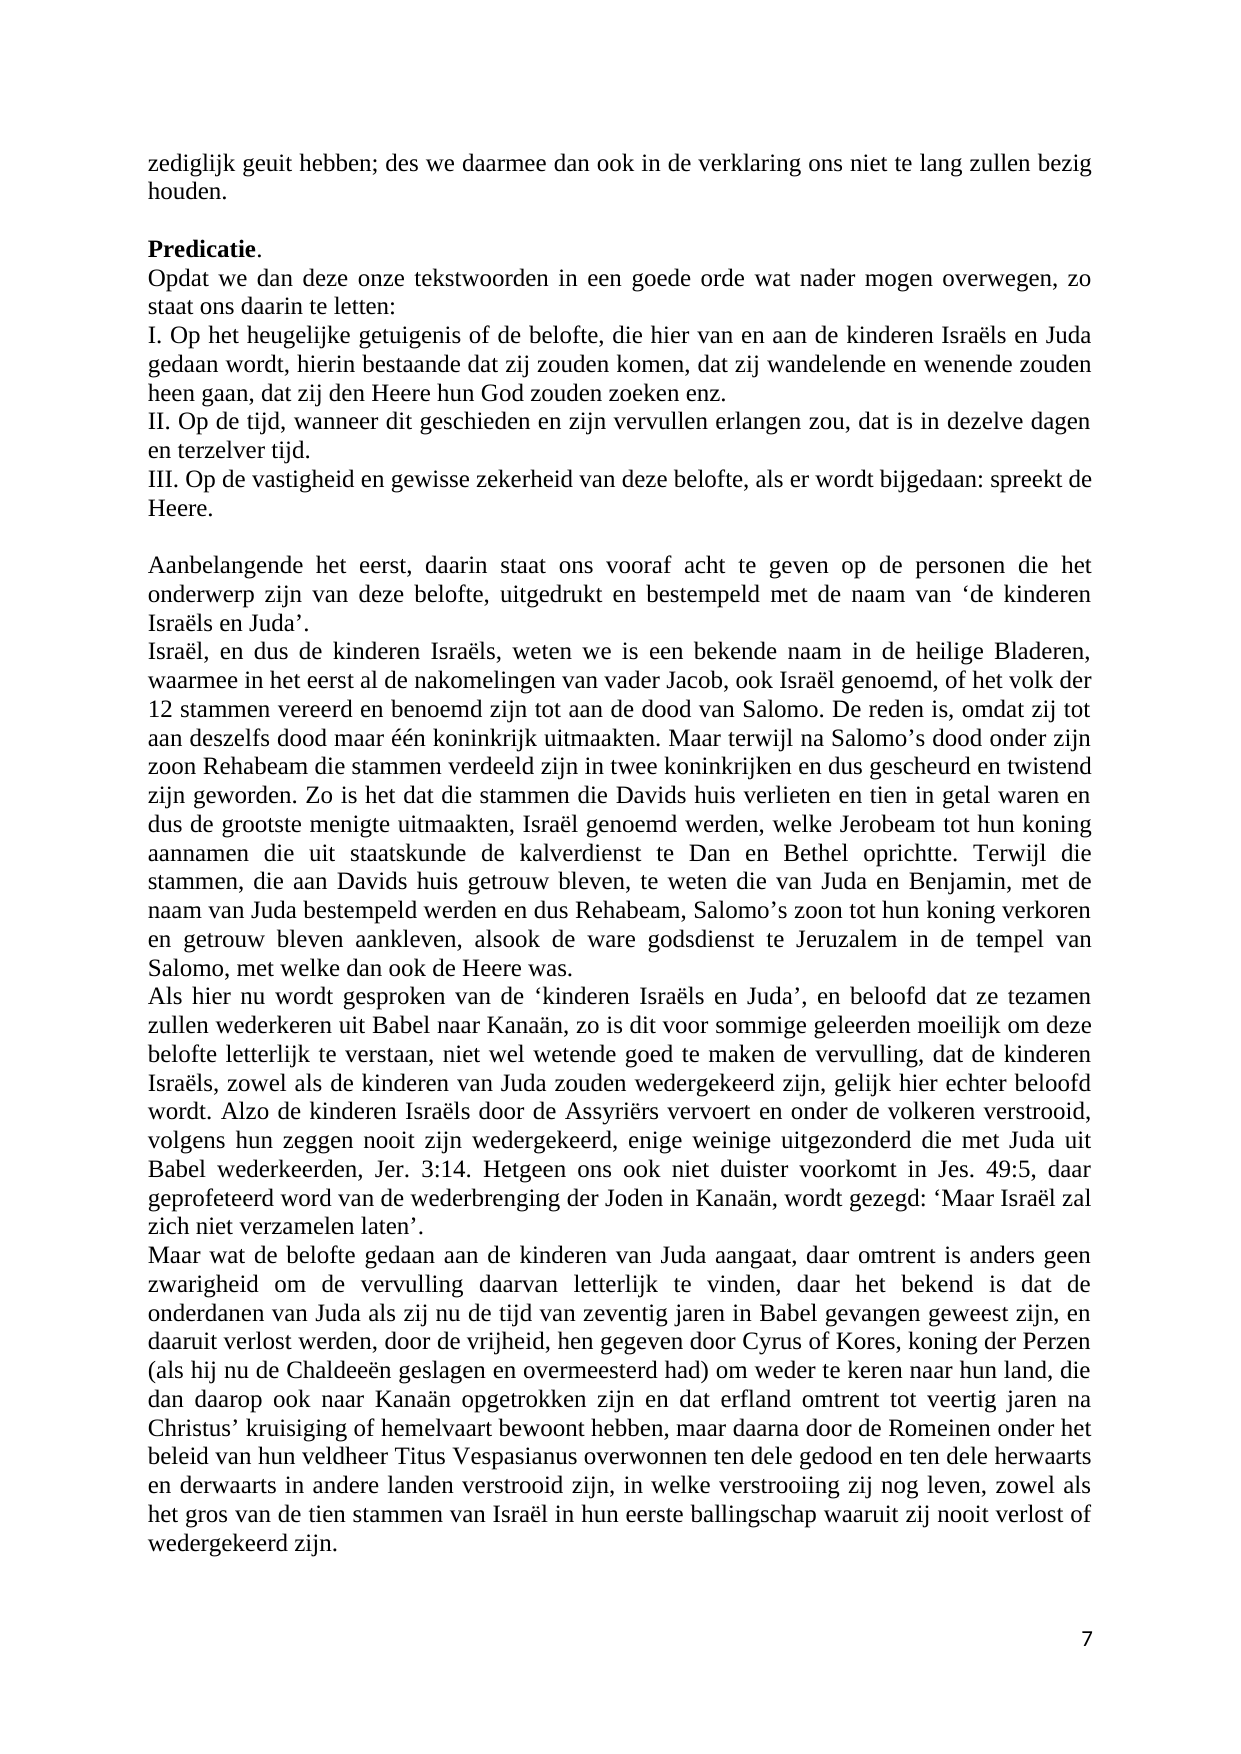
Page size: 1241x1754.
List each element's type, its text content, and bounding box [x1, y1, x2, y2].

text Opdat we dan deze onze tekstwoorden in een goede orde wat nader mogen overwegen, zo staat ons daarin te letten: [148, 263, 1093, 320]
text Aanbelangende het eerst, daarin staat ons vooraf acht te geven op de personen die het onderwerp zijn van deze belofte, uitgedrukt en bestempeld met de naam van ‘de kinderen Israëls en Juda’. [148, 550, 1093, 636]
text I. Op het heugelijke getuigenis of de belofte, die hier van en aan de kinderen Israëls en Juda gedaan wordt, hierin bestaande dat zij zouden komen, dat zij wandelende en wenende zouden heen gaan, dat zij den Heere hun God zouden zoeken enz. [148, 320, 1093, 406]
text III. Op de vastigheid en gewisse zekerheid van deze belofte, als er wordt bijgedaan: spreekt de Heere. [148, 464, 1093, 521]
text Israël, en dus de kinderen Israëls, weten we is een bekende naam in de heilige Bladeren, waarmee in het eerst al de nakomelingen van vader Jacob, ook Israël genoemd, of het volk der 12 stammen vereerd en benoemd zijn tot aan de dood van Salomo. De reden is, omdat zij tot aan deszelfs dood maar één koninkrijk uitmaakten. Maar terwijl na Salomo’s dood onder zijn zoon Rehabeam die stammen verdeeld zijn in twee koninkrijken en dus gescheurd en twistend zijn geworden. Zo is het dat die stammen die Davids huis verlieten en tien in getal waren en dus de grootste menigte uitmaakten, Israël genoemd werden, welke Jerobeam tot hun koning aannamen die uit staatskunde de kalverdienst te Dan en Bethel oprichtte. Terwijl die stammen, die aan Davids huis getrouw bleven, te weten die van Juda en Benjamin, met de naam van Juda bestempeld werden en dus Rehabeam, Salomo’s zoon tot hun koning verkoren en getrouw bleven aankleven, alsook de ware godsdienst te Jeruzalem in de tempel van Salomo, met welke dan ook de Heere was. [148, 636, 1093, 981]
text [148, 148, 1093, 205]
text II. Op de tijd, wanneer dit geschieden en zijn vervullen erlangen zou, dat is in dezelve dagen en terzelver tijd. [148, 406, 1093, 464]
text Predicatie. [148, 234, 1093, 263]
text Maar wat de belofte gedaan aan de kinderen van Juda aangaat, daar omtrent is anders geen zwarigheid om de vervulling daarvan letterlijk te vinden, daar het bekend is dat de onderdanen van Juda als zij nu de tijd van zeventig jaren in Babel gevangen geweest zijn, en daaruit verlost werden, door de vrijheid, hen gegeven door Cyrus of Kores, koning der Perzen (als hij nu de Chaldeeën geslagen en overmeesterd had) om weder te keren naar hun land, die dan daarop ook naar Kanaän opgetrokken zijn en dat erfland omtrent tot veertig jaren na Christus’ kruisiging of hemelvaart bewoont hebben, maar daarna door de Romeinen onder het beleid van hun veldheer Titus Vespasianus overwonnen ten dele gedood en ten dele herwaarts en derwaarts in andere landen verstrooid zijn, in welke verstrooiing zij nog leven, zowel als het gros van de tien stammen van Israël in hun eerste ballingschap waaruit zij nooit verlost of wedergekeerd zijn. [148, 1240, 1093, 1556]
text Als hier nu wordt gesproken van de ‘kinderen Israëls en Juda’, en beloofd dat ze tezamen zullen wederkeren uit Babel naar Kanaän, zo is dit voor sommige geleerden moeilijk om deze belofte letterlijk te verstaan, niet wel wetende goed te maken de vervulling, dat de kinderen Israëls, zowel als de kinderen van Juda zouden wedergekeerd zijn, gelijk hier echter beloofd wordt. Alzo de kinderen Israëls door de Assyriërs vervoert en onder de volkeren verstrooid, volgens hun zeggen nooit zijn wedergekeerd, enige weinige uitgezonderd die met Juda uit Babel wederkeerden, Jer. 3:14. Hetgeen ons ook niet duister voorkomt in Jes. 49:5, daar geprofeteerd word van de wederbrenging der Joden in Kanaän, wordt gezegd: ‘Maar Israël zal zich niet verzamelen laten’. [148, 981, 1093, 1240]
